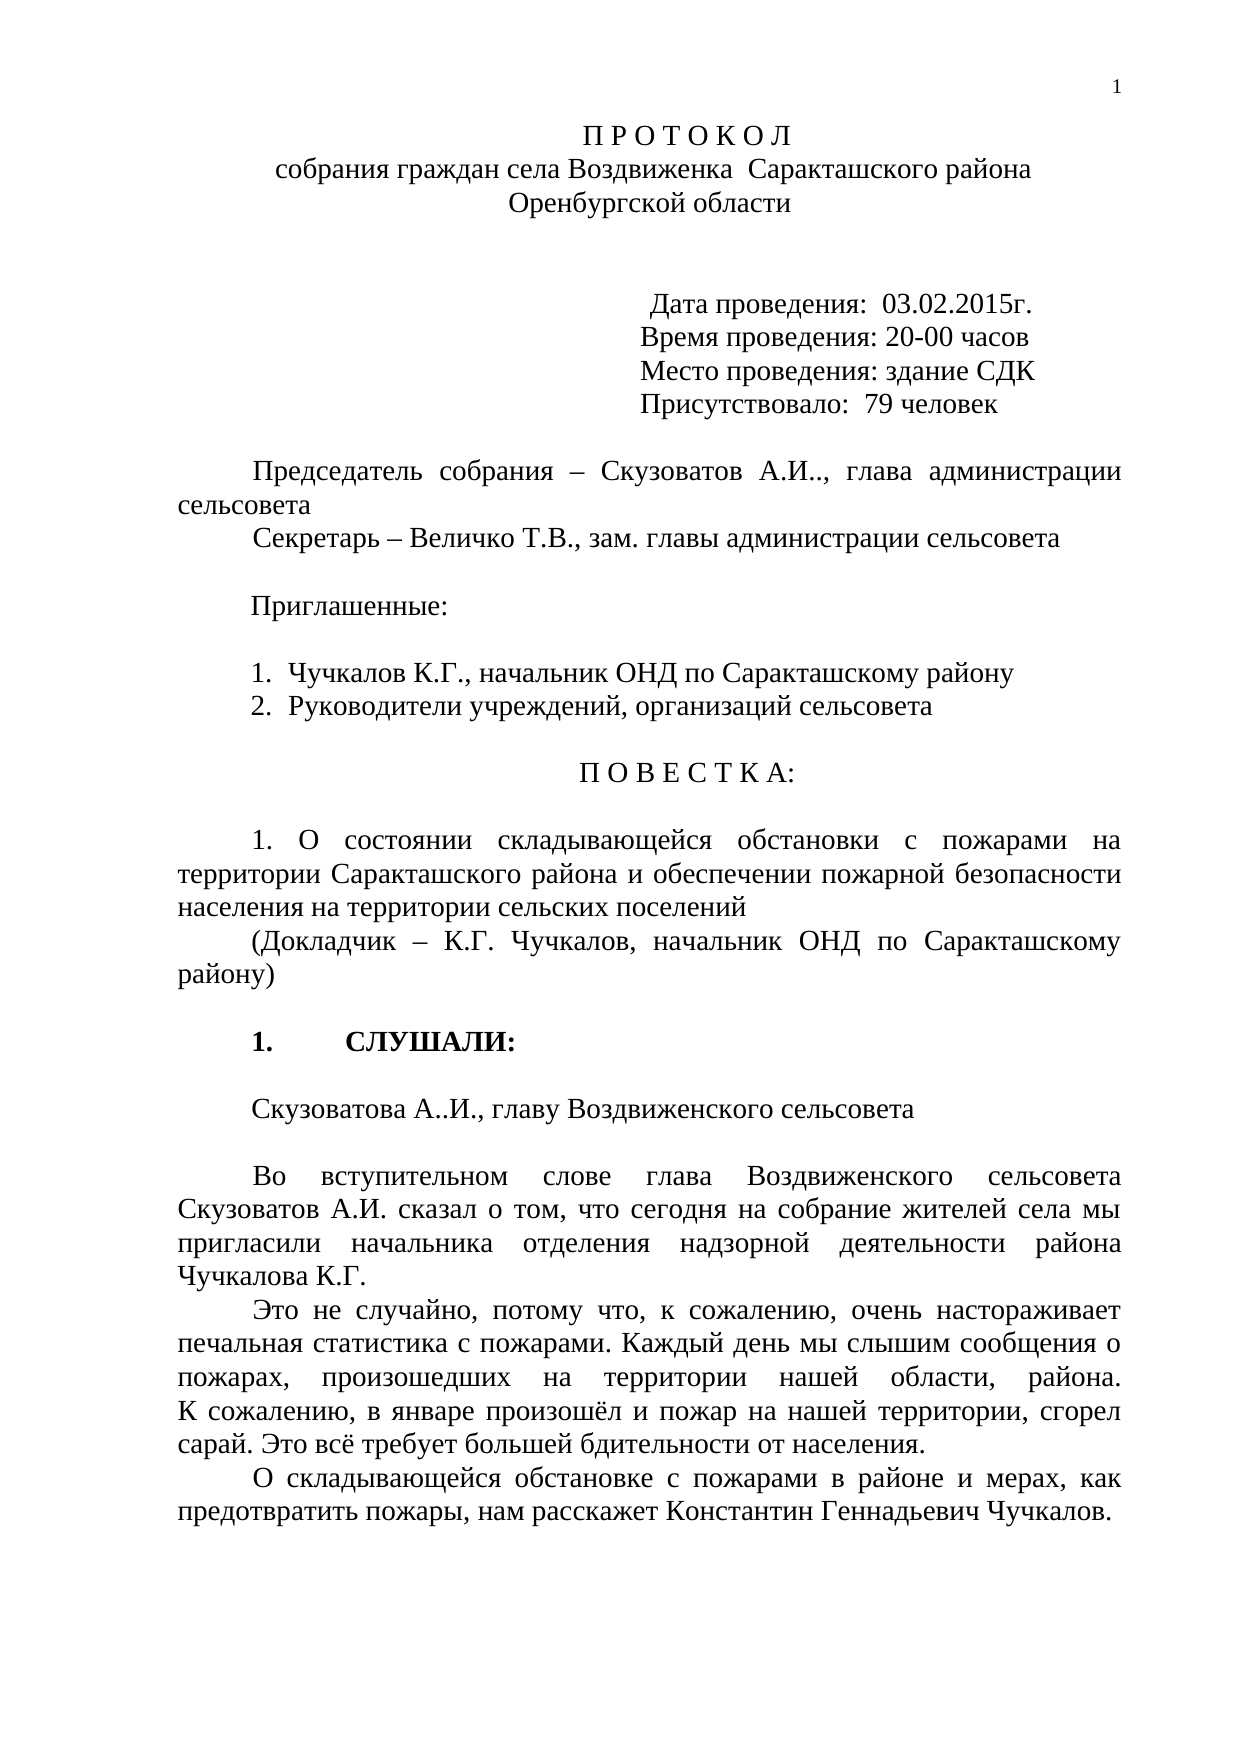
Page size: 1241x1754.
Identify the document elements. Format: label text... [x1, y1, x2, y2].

text Скузоватова А..И., главу Воздвиженского сельсовета [177, 1091, 1122, 1124]
text П Р О Т О К О Л [177, 118, 1122, 152]
text Оренбургской области [177, 185, 1122, 219]
text (Докладчик – К.Г. Чучкалов, начальник ОНД по Саракташскому району) [177, 923, 1122, 990]
text Председатель собрания – Скузоватов А.И.., глава администрации сельсовета [177, 453, 1122, 521]
list Руководители учреждений, организаций сельсовета [250, 688, 1122, 722]
text П О В Е С Т К А: [177, 755, 1122, 789]
text 1. О состоянии складывающейся обстановки с пожарами на территории Саракташского района и обеспечении пожарной безопасности населения на территории сельских поселений [177, 822, 1122, 923]
text Во вступительном слове глава Воздвиженского сельсовета Скузоватов А.И. сказал о том, что сегодня на собрание жителей села мы пригласили начальника отделения надзорной деятельности района Чучкалова К.Г. [177, 1158, 1122, 1292]
text собрания граждан села Воздвиженка Саракташского района [177, 152, 1122, 185]
list СЛУШАЛИ: [251, 1024, 1122, 1057]
text Дата проведения: 03.02.2015г. [402, 286, 1122, 319]
text Это не случайно, потому что, к сожалению, очень настораживает печальная статистика с пожарами. Каждый день мы слышим сообщения о пожарах, произошедших на территории нашей области, района. К сожалению, в январе произошёл и пожар на нашей территории, сгорел сарай. Это всё требует большей бдительности от населения. [177, 1292, 1122, 1460]
text Время проведения: 20-00 часов [477, 319, 1122, 353]
text Приглашенные: [250, 588, 1122, 621]
text Место проведения: здание СДК [552, 353, 1122, 386]
text Секретарь – Величко Т.В., зам. главы администрации сельсовета [177, 521, 1122, 554]
text Присутствовало: 79 человек [552, 386, 1122, 420]
text О складывающейся обстановке с пожарами в районе и мерах, как предотвратить пожары, нам расскажет Константин Геннадьевич Чучкалов. [177, 1460, 1122, 1527]
list Чучкалов К.Г., начальник ОНД по Саракташскому району [250, 655, 1122, 688]
